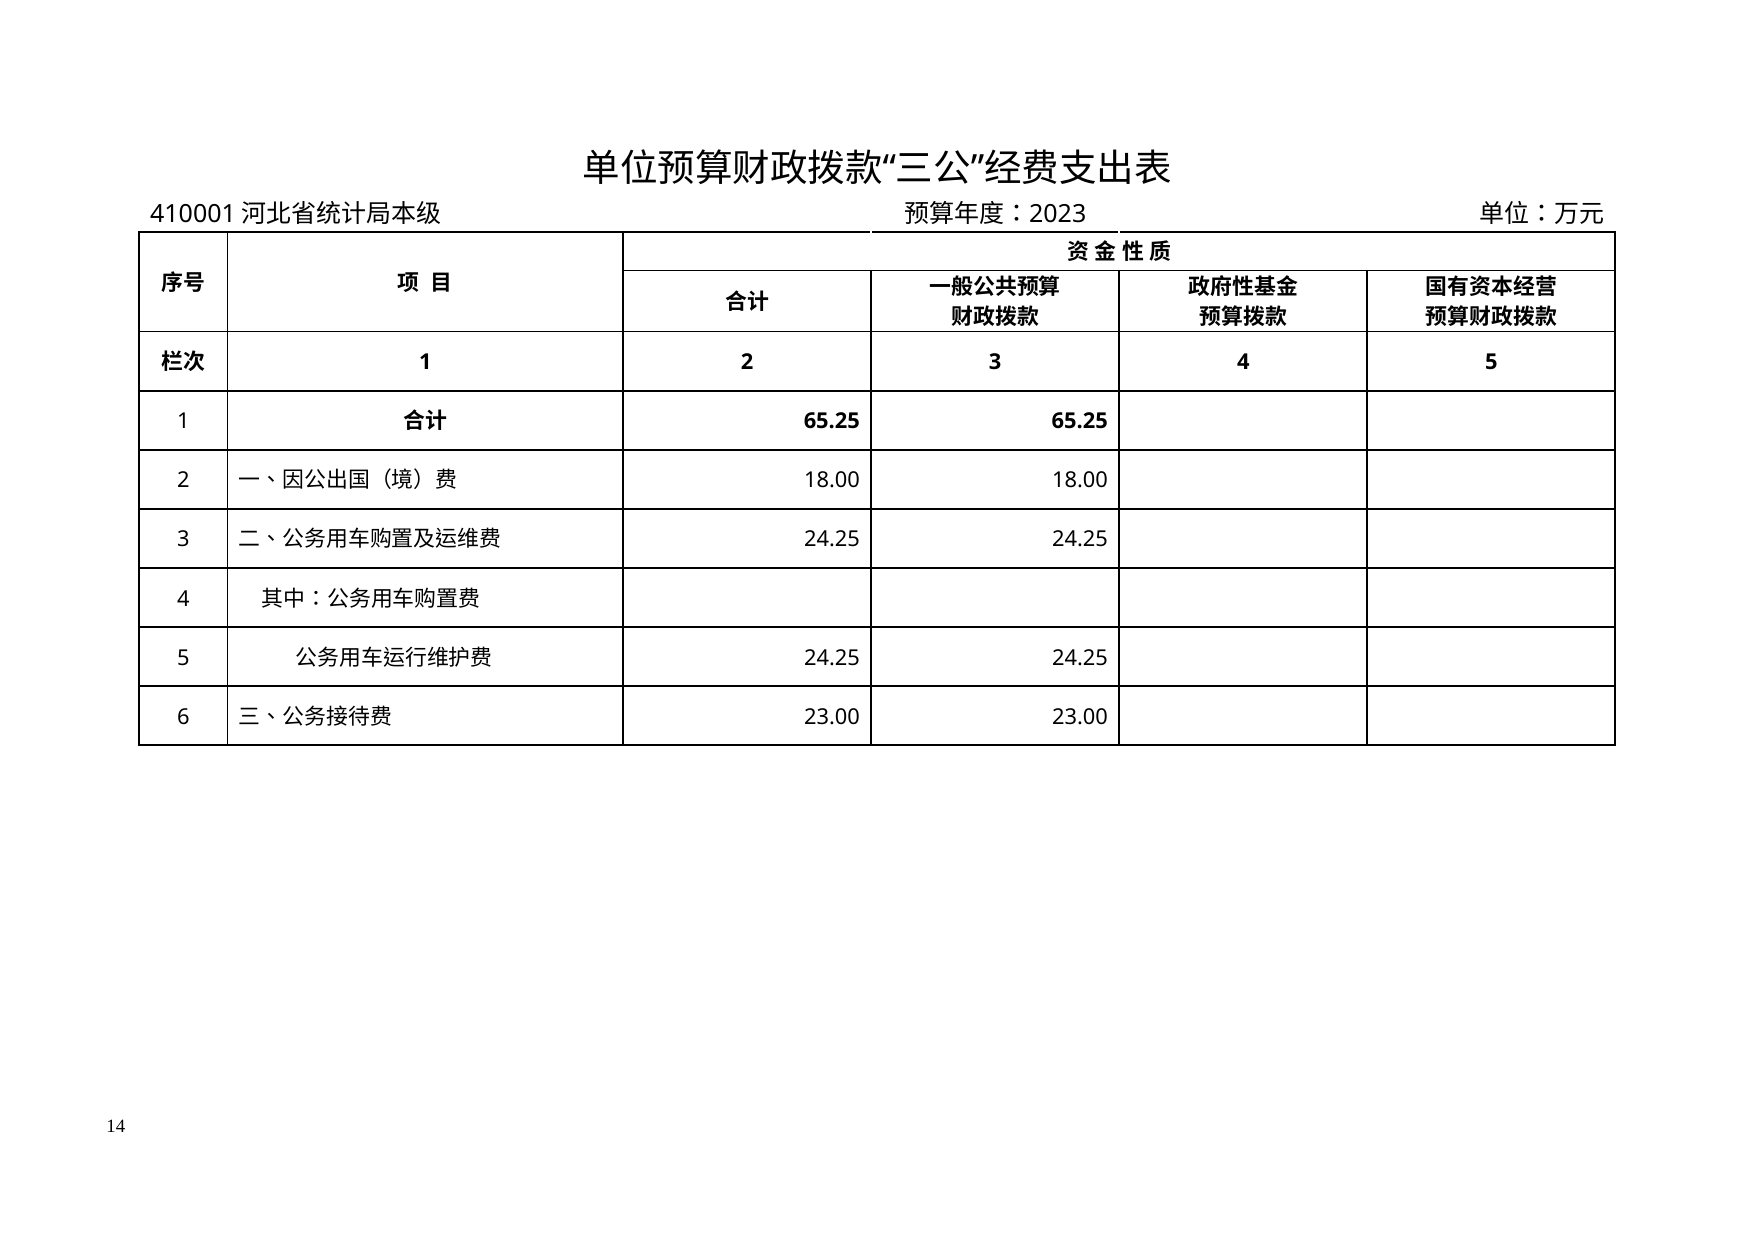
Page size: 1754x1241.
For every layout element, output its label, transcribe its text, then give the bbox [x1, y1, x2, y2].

table_cell 一、因公出国（境）费 [228, 451, 622, 508]
table_cell 三、公务接待费 [228, 687, 622, 744]
table_cell [1120, 628, 1366, 685]
table_cell 3 [872, 332, 1118, 390]
table_cell [1368, 392, 1614, 449]
table_cell [1120, 510, 1366, 567]
text 单位预算财政拨款“三公”经费支出表 [106, 142, 1648, 193]
table_cell 一般公共预算 财政拨款 [872, 271, 1118, 331]
table_cell 6 [140, 687, 227, 744]
table_cell 18.00 [624, 451, 870, 508]
table_cell 23.00 [872, 687, 1118, 744]
table_cell 18.00 [872, 451, 1118, 508]
table_cell 序号 [140, 233, 227, 331]
table_cell 2 [140, 451, 227, 508]
table_cell [624, 569, 870, 626]
table_cell 3 [140, 510, 227, 567]
table_cell 国有资本经营 预算财政拨款 [1368, 271, 1614, 331]
table_cell 1 [140, 392, 227, 449]
table_cell [1368, 451, 1614, 508]
table_cell 5 [1368, 332, 1614, 390]
table_cell 二、公务用车购置及运维费 [228, 510, 622, 567]
table_cell 23.00 [624, 687, 870, 744]
table_cell [1368, 687, 1614, 744]
table_cell 公务用车运行维护费 [228, 628, 622, 685]
table_cell 4 [1120, 332, 1366, 390]
table_header 410001河北省统计局本级 [140, 195, 870, 231]
table_header 单位：万元 [1120, 195, 1614, 231]
table_cell [1120, 569, 1366, 626]
table_cell 资 金 性 质 [624, 233, 1614, 270]
table_cell [1120, 451, 1366, 508]
table_cell 4 [140, 569, 227, 626]
table_cell 2 [624, 332, 870, 390]
table_cell 项 目 [228, 233, 622, 331]
table_cell 24.25 [872, 628, 1118, 685]
table_cell 其中：公务用车购置费 [228, 569, 622, 626]
table_cell 5 [140, 628, 227, 685]
table_cell 65.25 [624, 392, 870, 449]
table_cell 1 [228, 332, 622, 390]
table_cell 合计 [228, 392, 622, 449]
table_cell [1368, 510, 1614, 567]
table_cell [872, 569, 1118, 626]
table_cell [1368, 628, 1614, 685]
table_cell 24.25 [872, 510, 1118, 567]
table_header 预算年度：2023 [872, 195, 1118, 231]
table_cell [1368, 569, 1614, 626]
table_cell 合计 [624, 271, 870, 331]
table_cell 24.25 [624, 510, 870, 567]
table_cell 栏次 [140, 332, 227, 390]
table_cell [1120, 687, 1366, 744]
table_cell 65.25 [872, 392, 1118, 449]
table_cell 24.25 [624, 628, 870, 685]
table_cell 政府性基金 预算拨款 [1120, 271, 1366, 331]
table_cell [1120, 392, 1366, 449]
